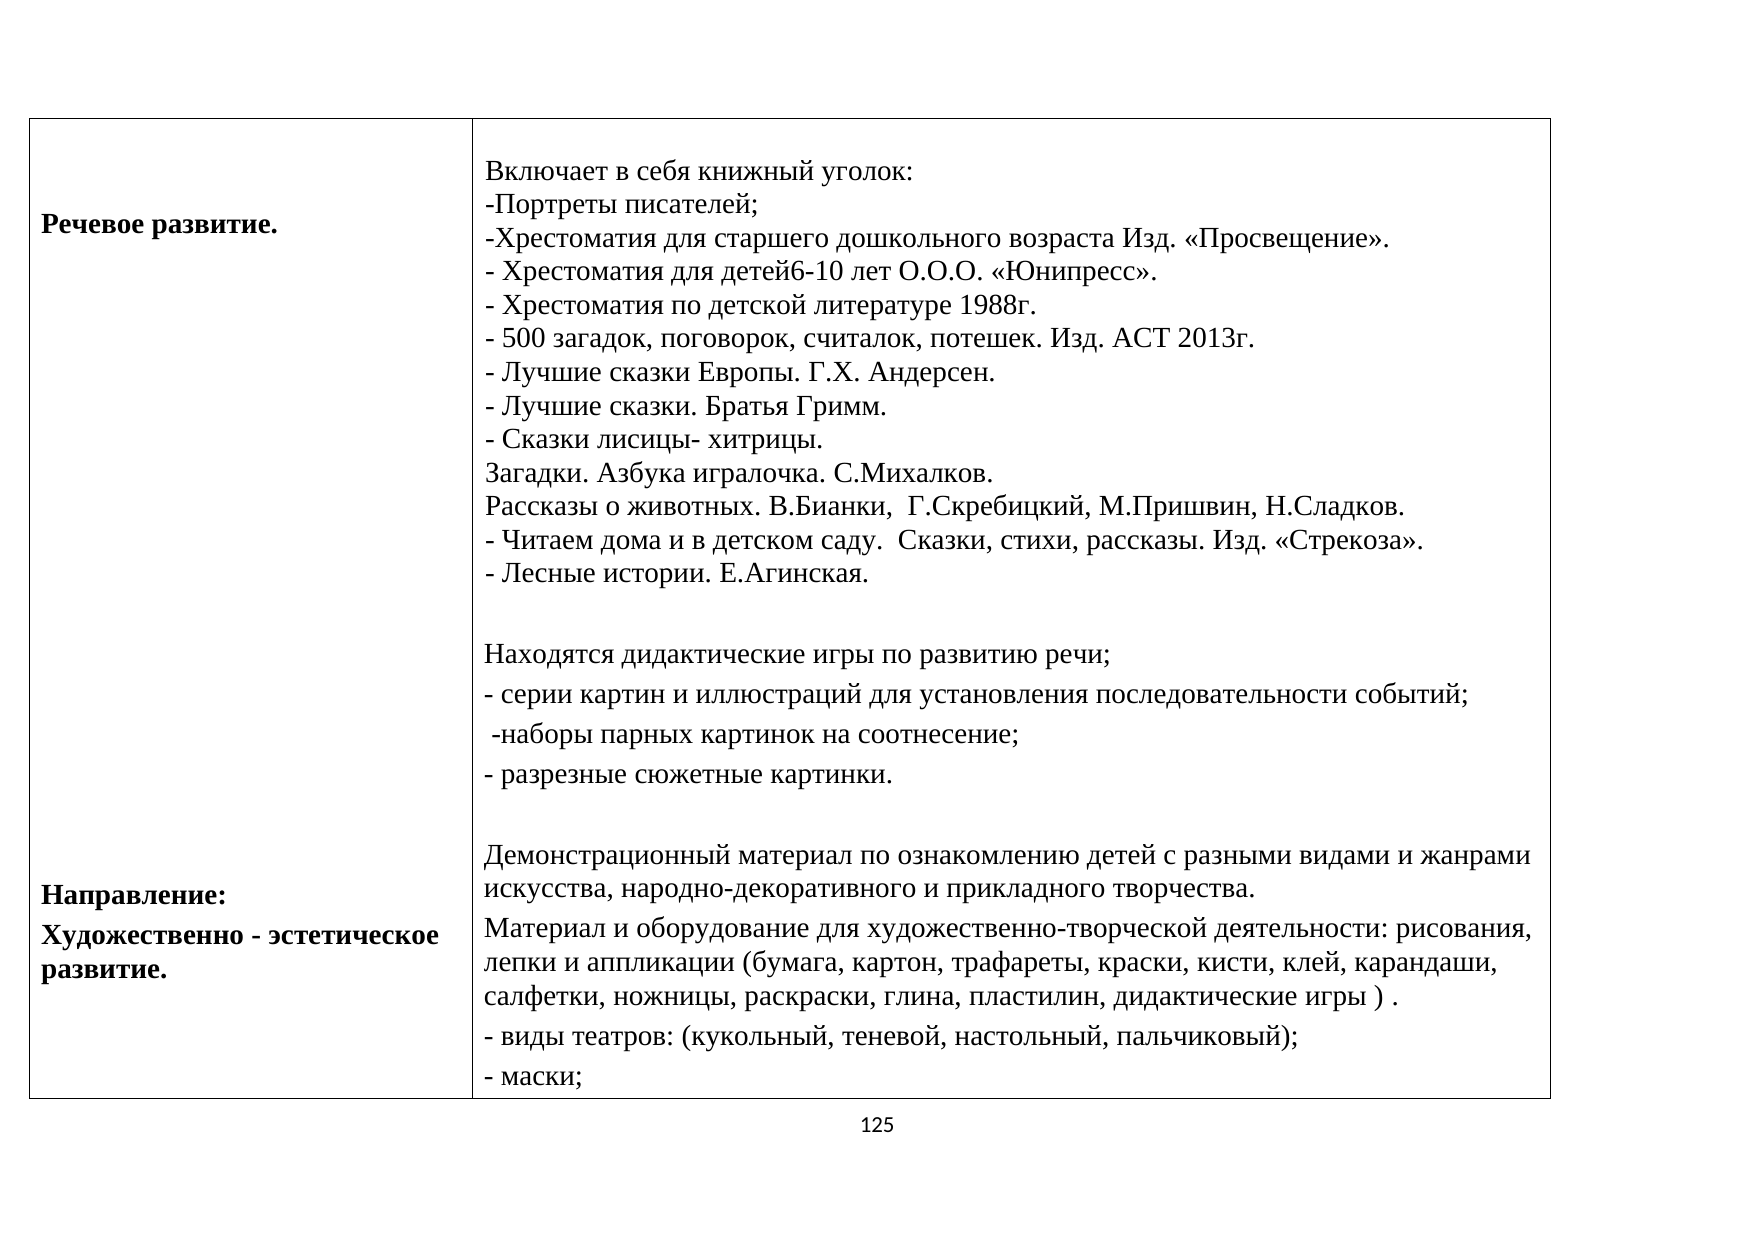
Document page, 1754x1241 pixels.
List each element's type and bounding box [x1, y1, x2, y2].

table_cell [30, 119, 472, 1098]
table_cell [473, 119, 1550, 1098]
